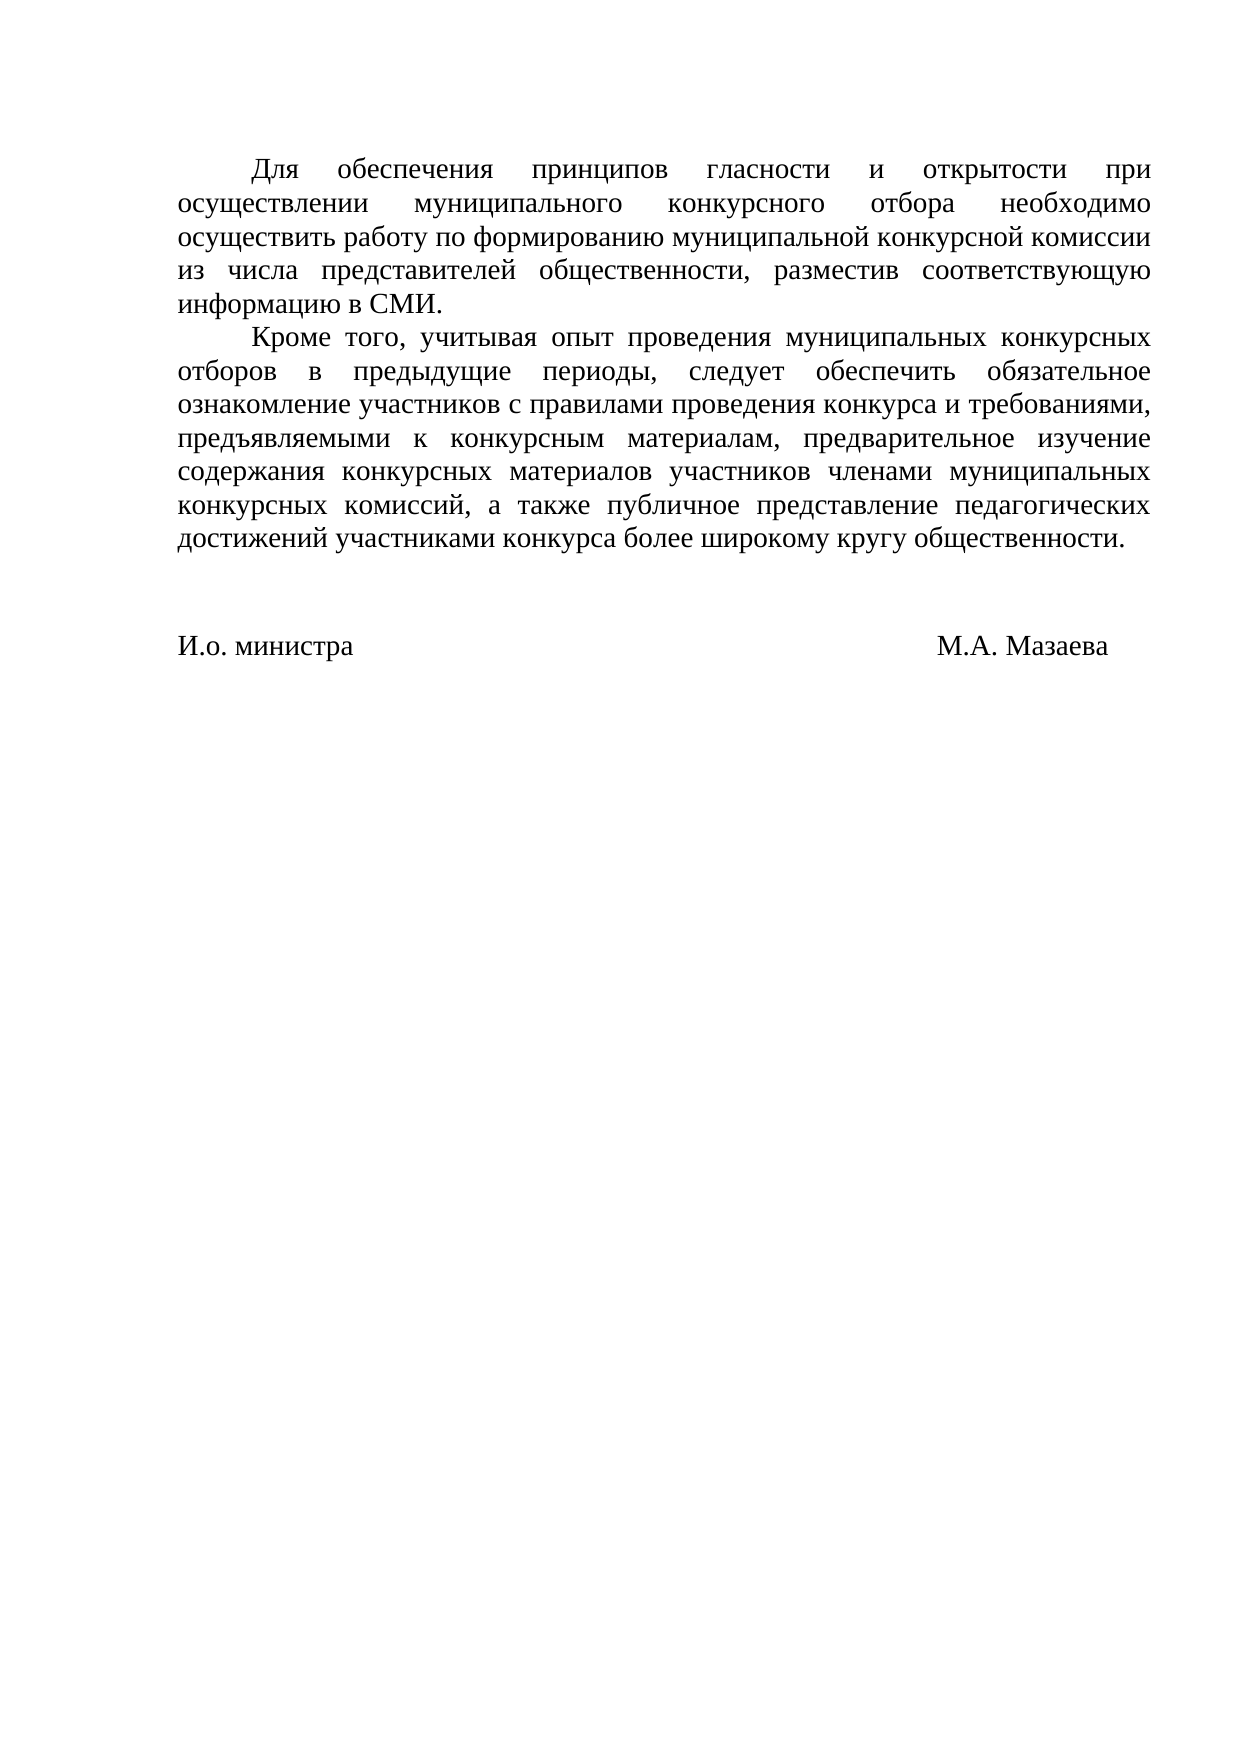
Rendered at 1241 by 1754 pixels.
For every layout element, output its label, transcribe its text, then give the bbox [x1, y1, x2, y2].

title Для обеспечения принципов гласности и открытости при осуществлении муниципального конкурсного отбора необходимо осуществить работу по формированию муниципальной конкурсной комиссии из числа представителей общественности, разместив соответствующую информацию в СМИ. [177, 152, 1152, 319]
title Кроме того, учитывая опыт проведения муниципальных конкурсных отборов в предыдущие периоды, следует обеспечить обязательное ознакомление участников с правилами проведения конкурса и требованиями, предъявляемыми к конкурсным материалам, предварительное изучение содержания конкурсных материалов участников членами муниципальных конкурсных комиссий, а также публичное представление педагогических достижений участниками конкурса более широкому кругу общественности. [177, 319, 1152, 554]
text И.о. министра М.А. Мазаева [177, 628, 1152, 661]
